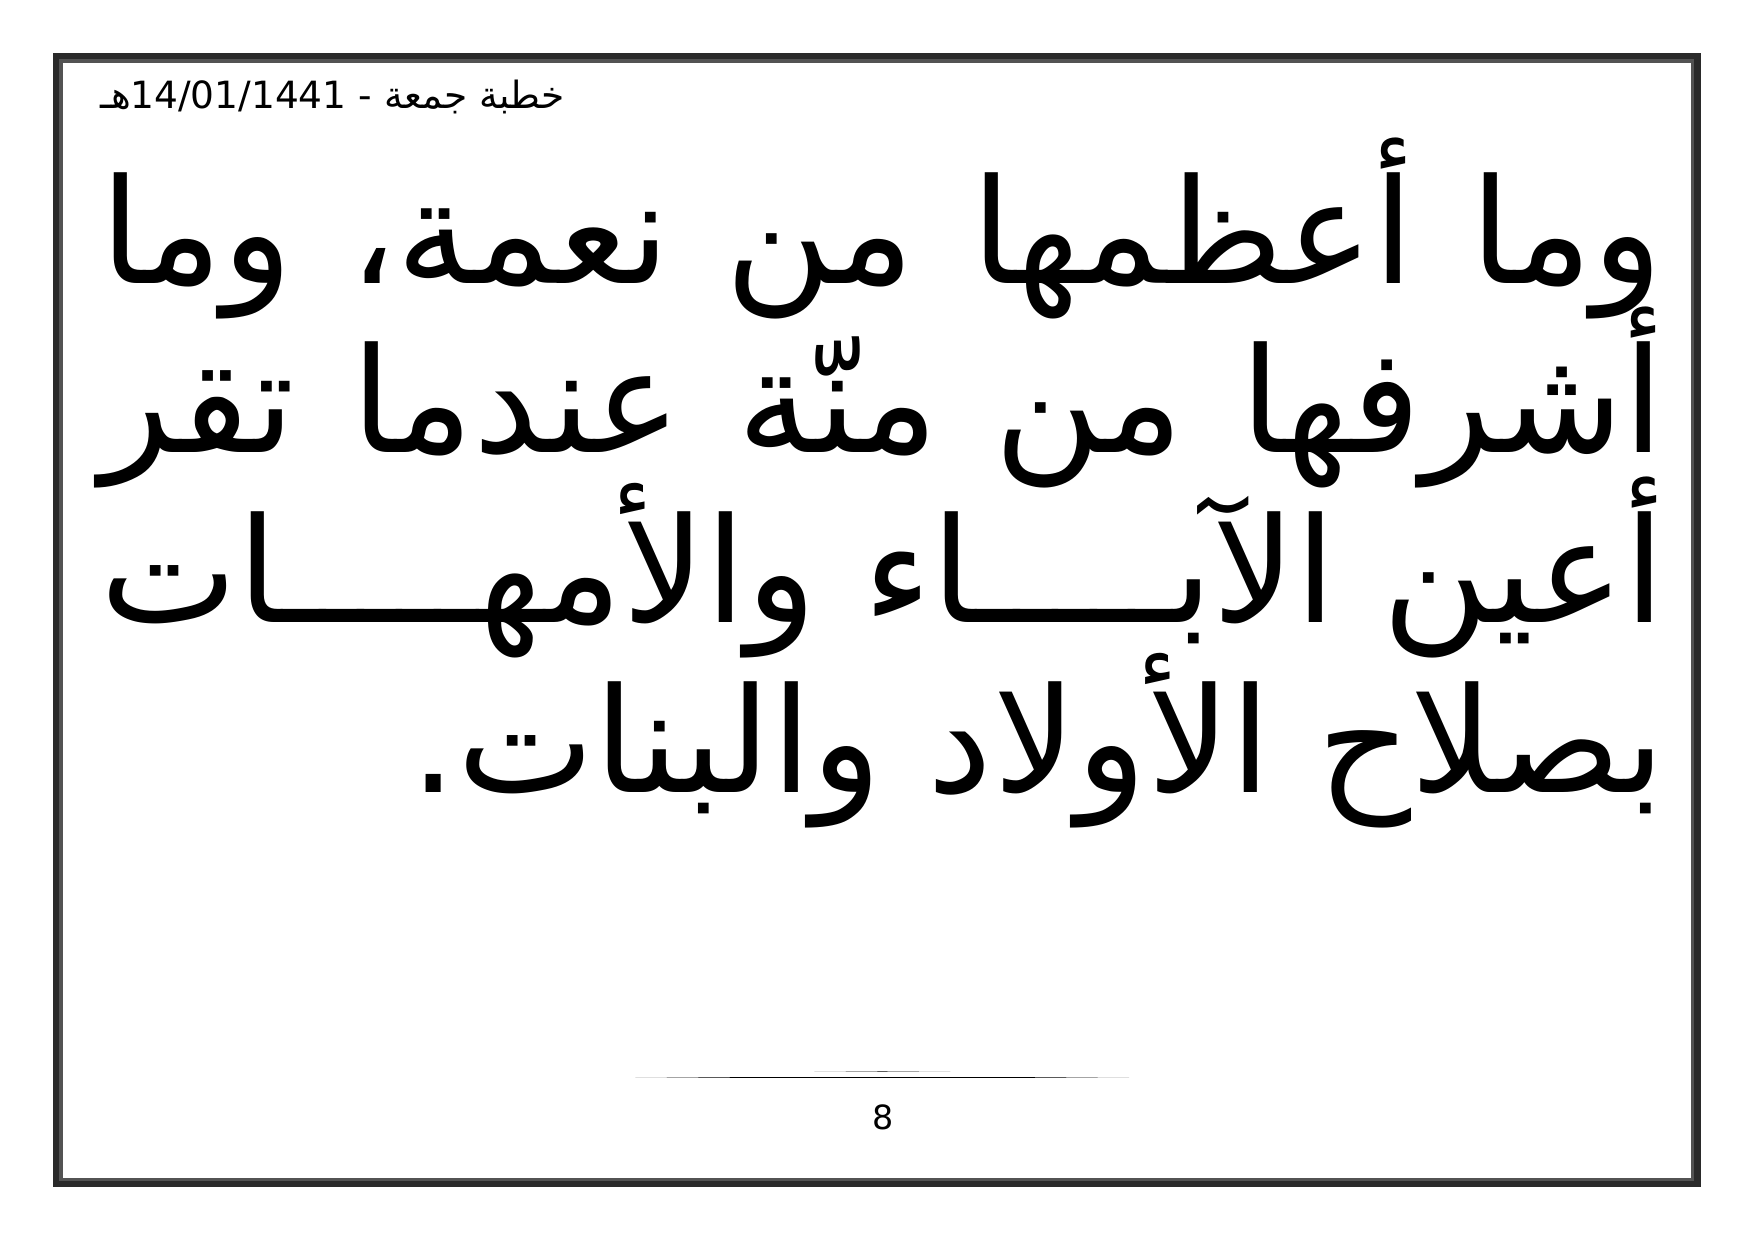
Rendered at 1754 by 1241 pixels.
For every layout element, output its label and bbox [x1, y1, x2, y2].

text [100, 148, 1665, 827]
